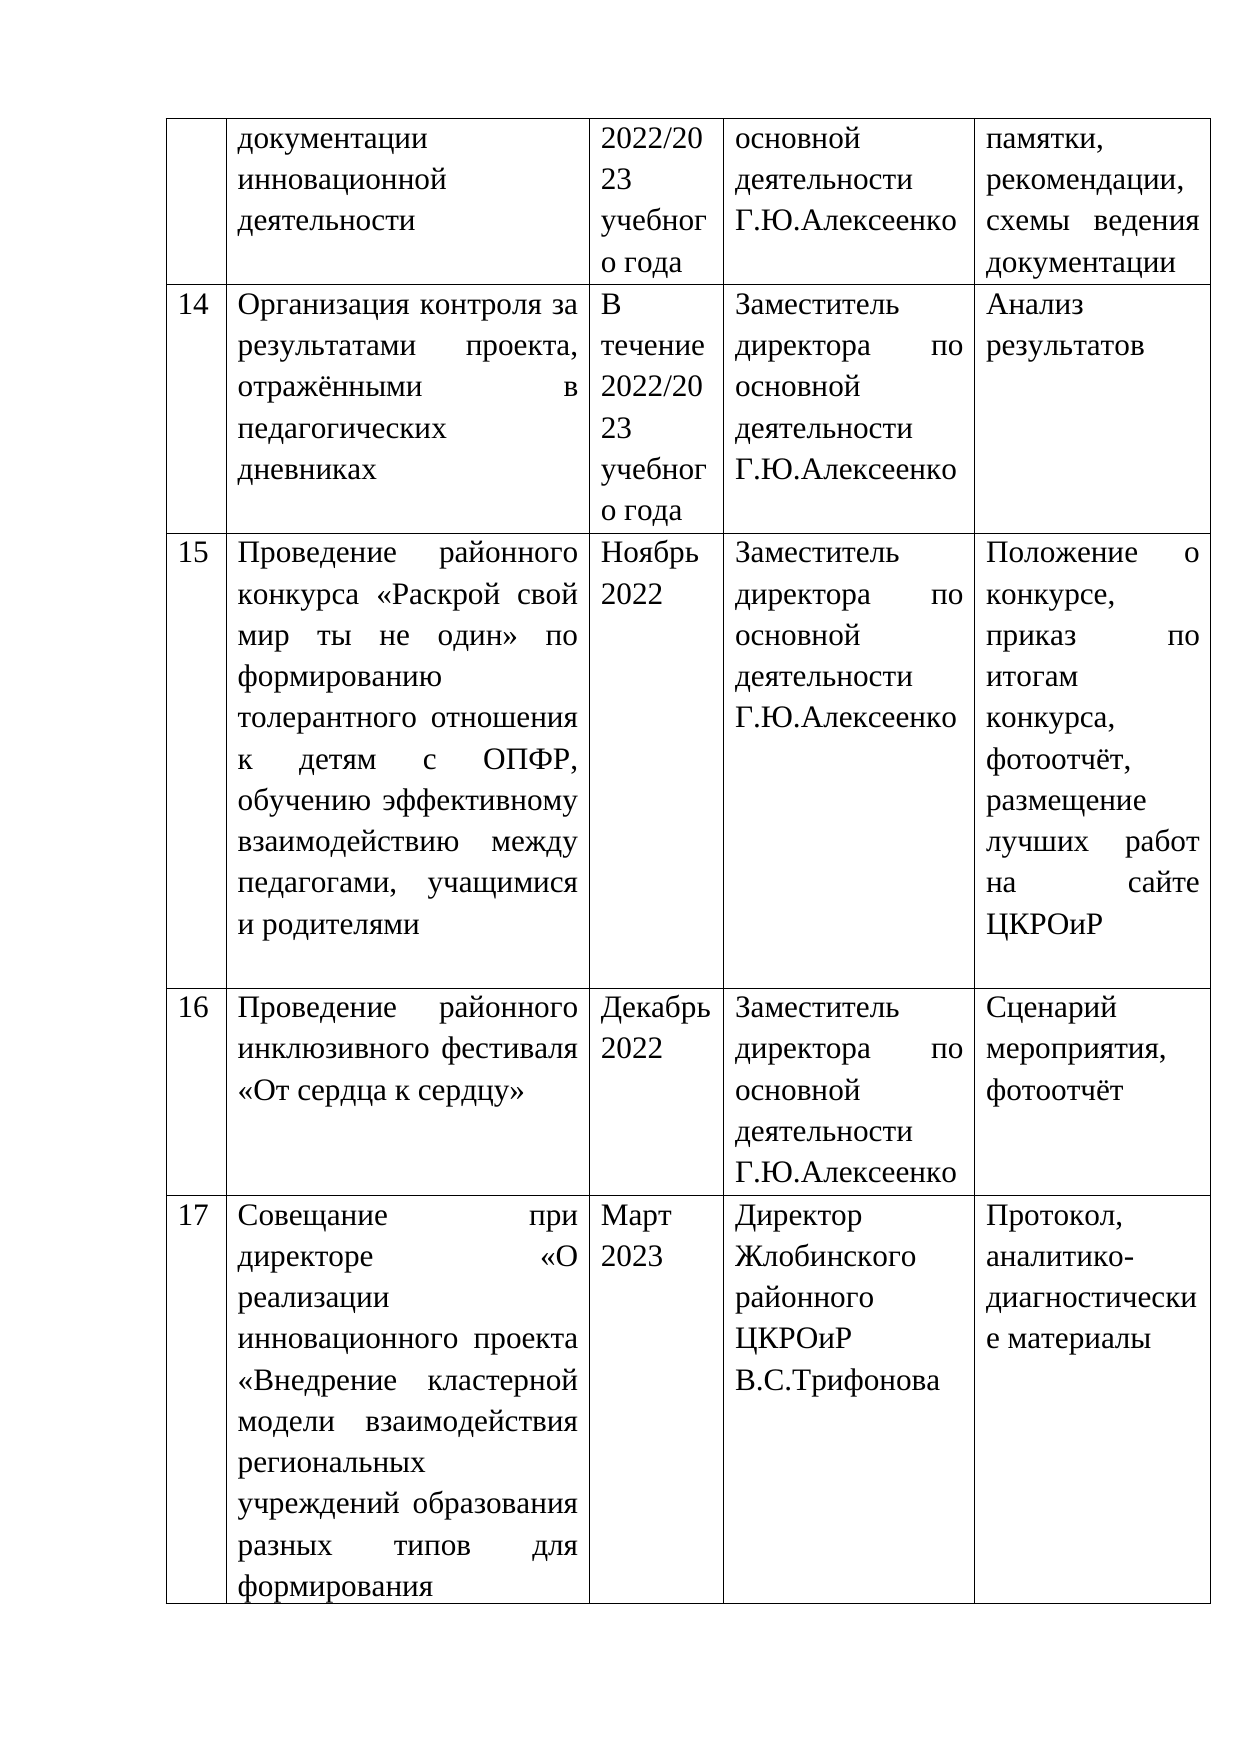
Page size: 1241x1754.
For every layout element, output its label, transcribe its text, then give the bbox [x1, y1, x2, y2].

table_cell 14 [167, 285, 226, 533]
table_cell Заместитель директора по основной деятельности Г.Ю.Алексеенко [724, 534, 974, 987]
table_cell Декабрь 2022 [590, 989, 723, 1195]
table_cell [975, 119, 1210, 284]
table_cell Положение о конкурсе, приказ по итогам конкурса, фотоотчёт, размещение лучших работ на сайте ЦКРОиР [975, 534, 1210, 987]
table_cell Анализ результатов [975, 285, 1210, 533]
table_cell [724, 1196, 974, 1603]
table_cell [975, 1196, 1210, 1603]
table_cell 13 [167, 119, 226, 284]
table_cell Проведение районного конкурса «Раскрой свой мир ты не один» по формированию толерантного отношения к детям с ОПФР, обучению эффективному взаимодействию между педагогами, учащимися и родителями [227, 534, 589, 987]
table_cell Ноябрь 2022 [590, 534, 723, 987]
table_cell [227, 119, 589, 284]
table_cell Март 2023 [590, 1196, 723, 1603]
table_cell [227, 1196, 589, 1603]
table_cell 17 [167, 1196, 226, 1603]
table_cell В течение 2022/2023 учебного года [590, 285, 723, 533]
table_cell Заместитель директора по основной деятельности Г.Ю.Алексеенко [724, 285, 974, 533]
table_cell Заместитель директора по основной деятельности Г.Ю.Алексеенко [724, 989, 974, 1195]
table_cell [590, 119, 723, 284]
table_cell Проведение районного инклюзивного фестиваля «От сердца к сердцу» [227, 989, 589, 1195]
table_cell 16 [167, 989, 226, 1195]
table_cell Организация контроля за результатами проекта, отражёнными в педагогических дневниках [227, 285, 589, 533]
table_cell Сценарий мероприятия, фотоотчёт [975, 989, 1210, 1195]
table_cell 15 [167, 534, 226, 987]
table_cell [724, 119, 974, 284]
